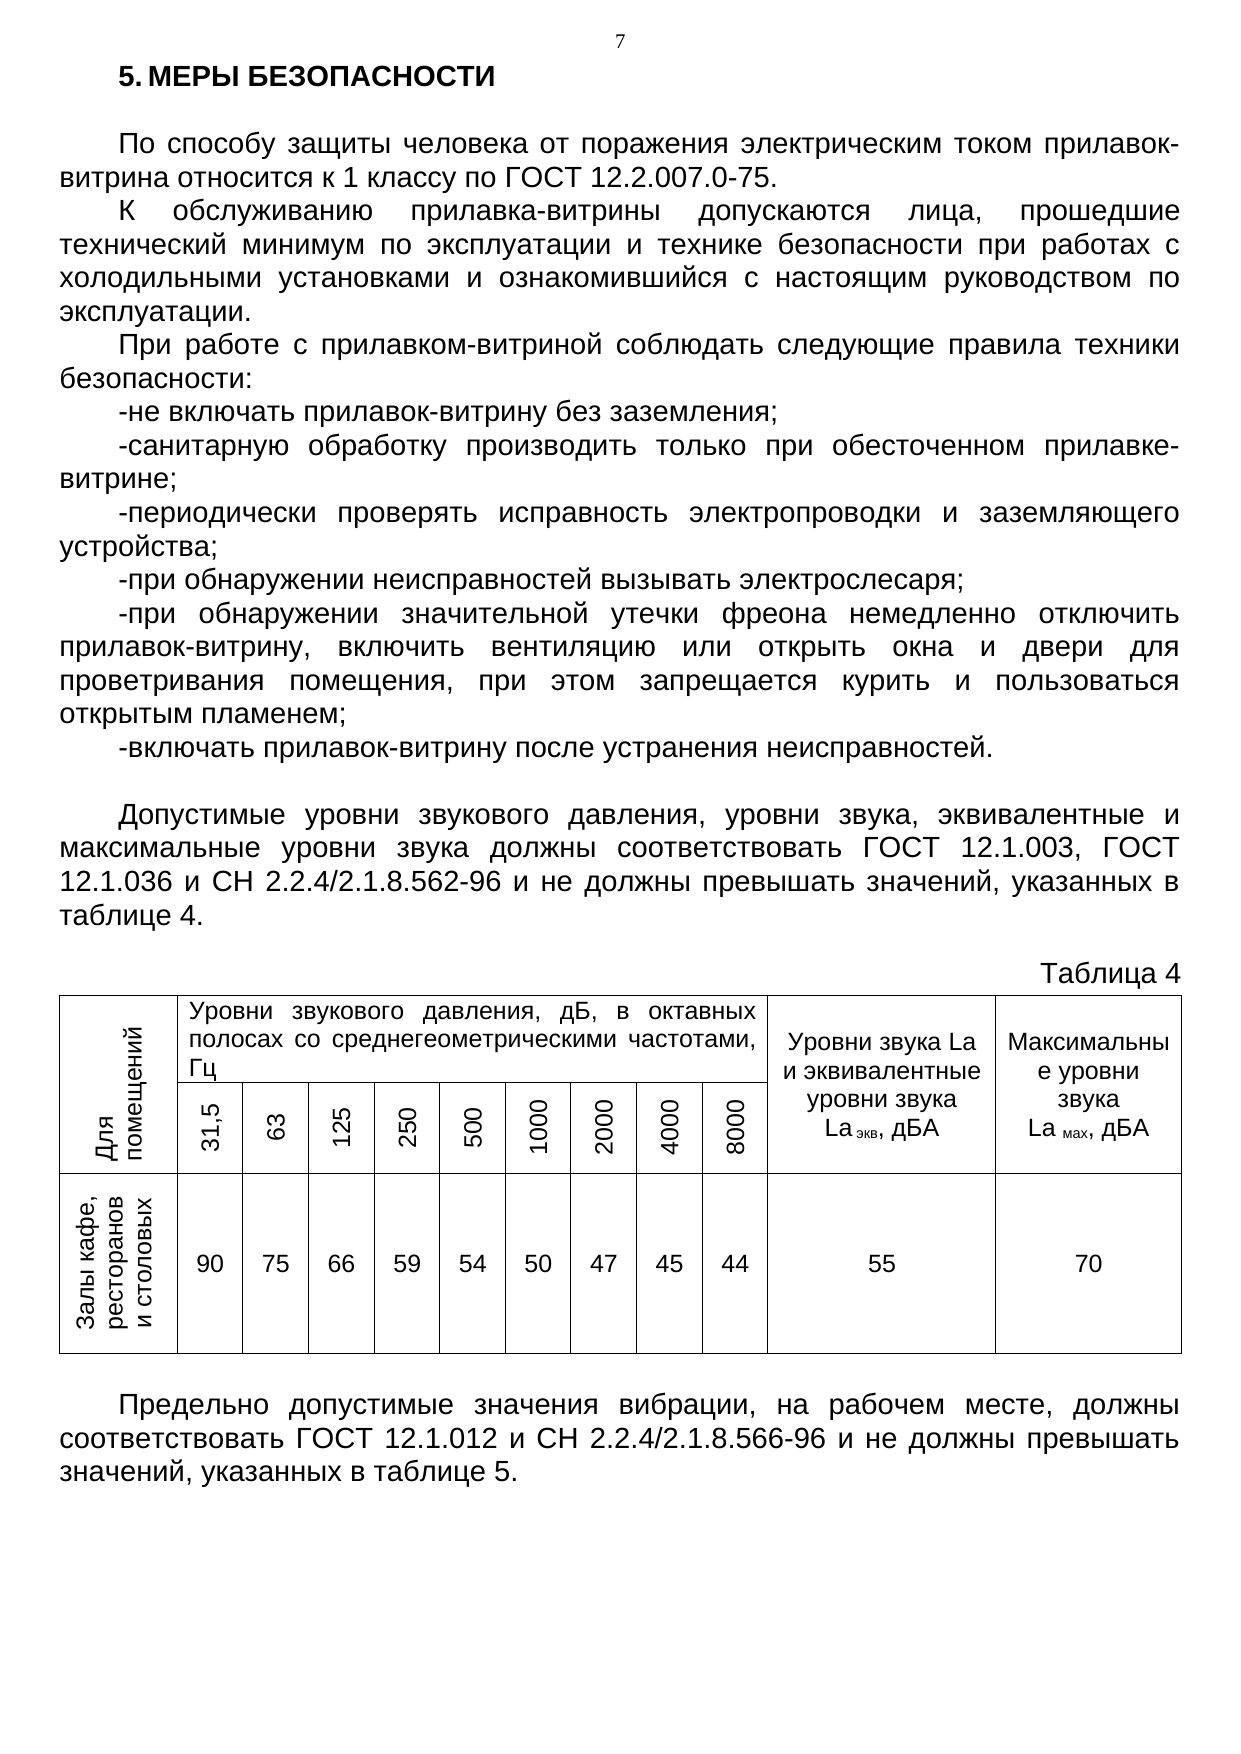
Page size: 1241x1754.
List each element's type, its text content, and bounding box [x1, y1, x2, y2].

table_cell 31,5 [178, 1083, 242, 1173]
table_cell 125 [309, 1083, 374, 1173]
table_cell 2000 [571, 1083, 636, 1173]
text 5. МЕРЫ БЕЗОПАСНОСТИ [59, 59, 1181, 93]
table_cell 66 [309, 1174, 374, 1353]
table_header Уровни звука La и эквивалентные уровни звука La экв, дБА [768, 996, 995, 1173]
table_header Максимальные уровни звука La мах, дБА [996, 996, 1181, 1173]
text -включать прилавок-витрину после устранения неисправностей. [59, 730, 1181, 763]
table_cell 54 [440, 1174, 505, 1353]
table_cell 59 [375, 1174, 439, 1353]
table_cell 55 [768, 1174, 995, 1353]
table_cell 63 [243, 1083, 308, 1173]
table_cell 70 [996, 1174, 1181, 1353]
text -санитарную обработку производить только при обесточенном прилавке-витрине; [59, 428, 1181, 495]
table_cell 90 [178, 1174, 242, 1353]
table_cell 1000 [506, 1083, 570, 1173]
table_cell 45 [637, 1174, 702, 1353]
table_header Для помещений [60, 996, 177, 1173]
table_cell 500 [440, 1083, 505, 1173]
text -периодически проверять исправность электропроводки и заземляющего устройства; [59, 495, 1181, 562]
table_cell 75 [243, 1174, 308, 1353]
table_cell 8000 [703, 1083, 767, 1173]
text К обслуживанию прилавка-витрины допускаются лица, прошедшие технический минимум по эксплуатации и технике безопасности при работах с холодильными установками и ознакомившийся с настоящим руководством по эксплуатации. [59, 193, 1181, 327]
table_cell 50 [506, 1174, 570, 1353]
table_cell 250 [375, 1083, 439, 1173]
text -при обнаружении неисправностей вызывать электрослесаря; [59, 562, 1181, 596]
text Предельно допустимые значения вибрации, на рабочем месте, должны соответствовать ГОСТ 12.1.012 и СН 2.2.4/2.1.8.566-96 и не должны превышать значений, указанных в таблице 5. [59, 1387, 1181, 1488]
text При работе с прилавком-витриной соблюдать следующие правила техники безопасности: [59, 327, 1181, 394]
table_header Уровни звукового давления, дБ, в октавных полосах со среднегеометрическими частотами, Гц [178, 996, 767, 1082]
table_cell Залы кафе, ресторанов и столовых [60, 1174, 177, 1353]
text -при обнаружении значительной утечки фреона немедленно отключить прилавок-витрину, включить вентиляцию или открыть окна и двери для проветривания помещения, при этом запрещается курить и пользоваться открытым пламенем; [59, 596, 1181, 730]
table_cell 47 [571, 1174, 636, 1353]
text Таблица 4 [59, 956, 1181, 990]
text -не включать прилавок-витрину без заземления; [59, 394, 1181, 428]
table_cell 4000 [637, 1083, 702, 1173]
table_cell 44 [703, 1174, 767, 1353]
text По способу защиты человека от поражения электрическим током прилавок-витрина относится к 1 классу по ГОСТ 12.2.007.0-75. [59, 126, 1181, 193]
text Допустимые уровни звукового давления, уровни звука, эквивалентные и максимальные уровни звука должны соответствовать ГОСТ 12.1.003, ГОСТ 12.1.036 и СН 2.2.4/2.1.8.562-96 и не должны превышать значений, указанных в таблице 4. [59, 797, 1181, 931]
